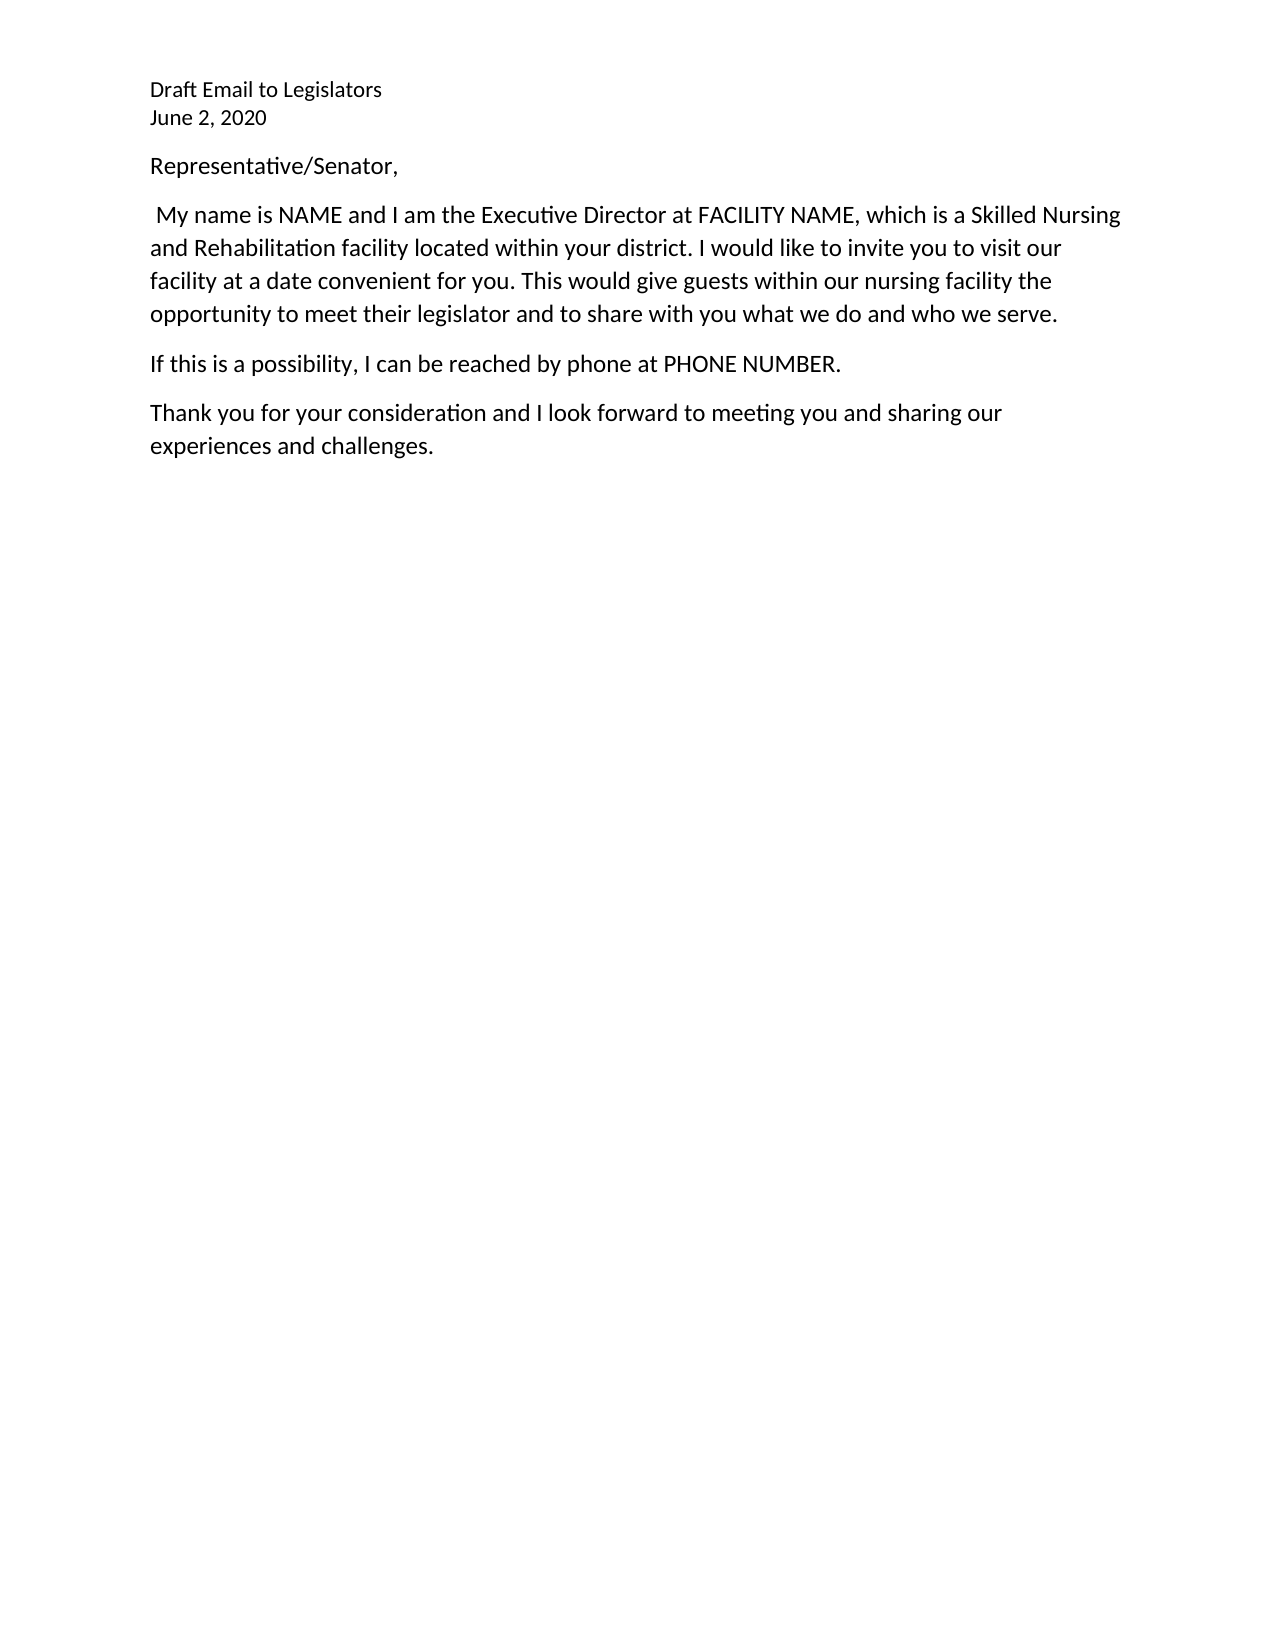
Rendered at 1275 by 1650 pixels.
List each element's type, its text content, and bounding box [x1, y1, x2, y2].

text Representative/Senator, [150, 150, 1125, 181]
text Thank you for your consideration and I look forward to meeting you and sharing our experiences and challenges. [150, 397, 1125, 461]
text My name is NAME and I am the Executive Director at FACILITY NAME, which is a Skilled Nursing and Rehabilitation facility located within your district. I would like to invite you to visit our facility at a date convenient for you. This would give guests within our nursing facility the opportunity to meet their legislator and to share with you what we do and who we serve. [150, 199, 1125, 329]
text If this is a possibility, I can be reached by phone at PHONE NUMBER. [150, 348, 1125, 378]
